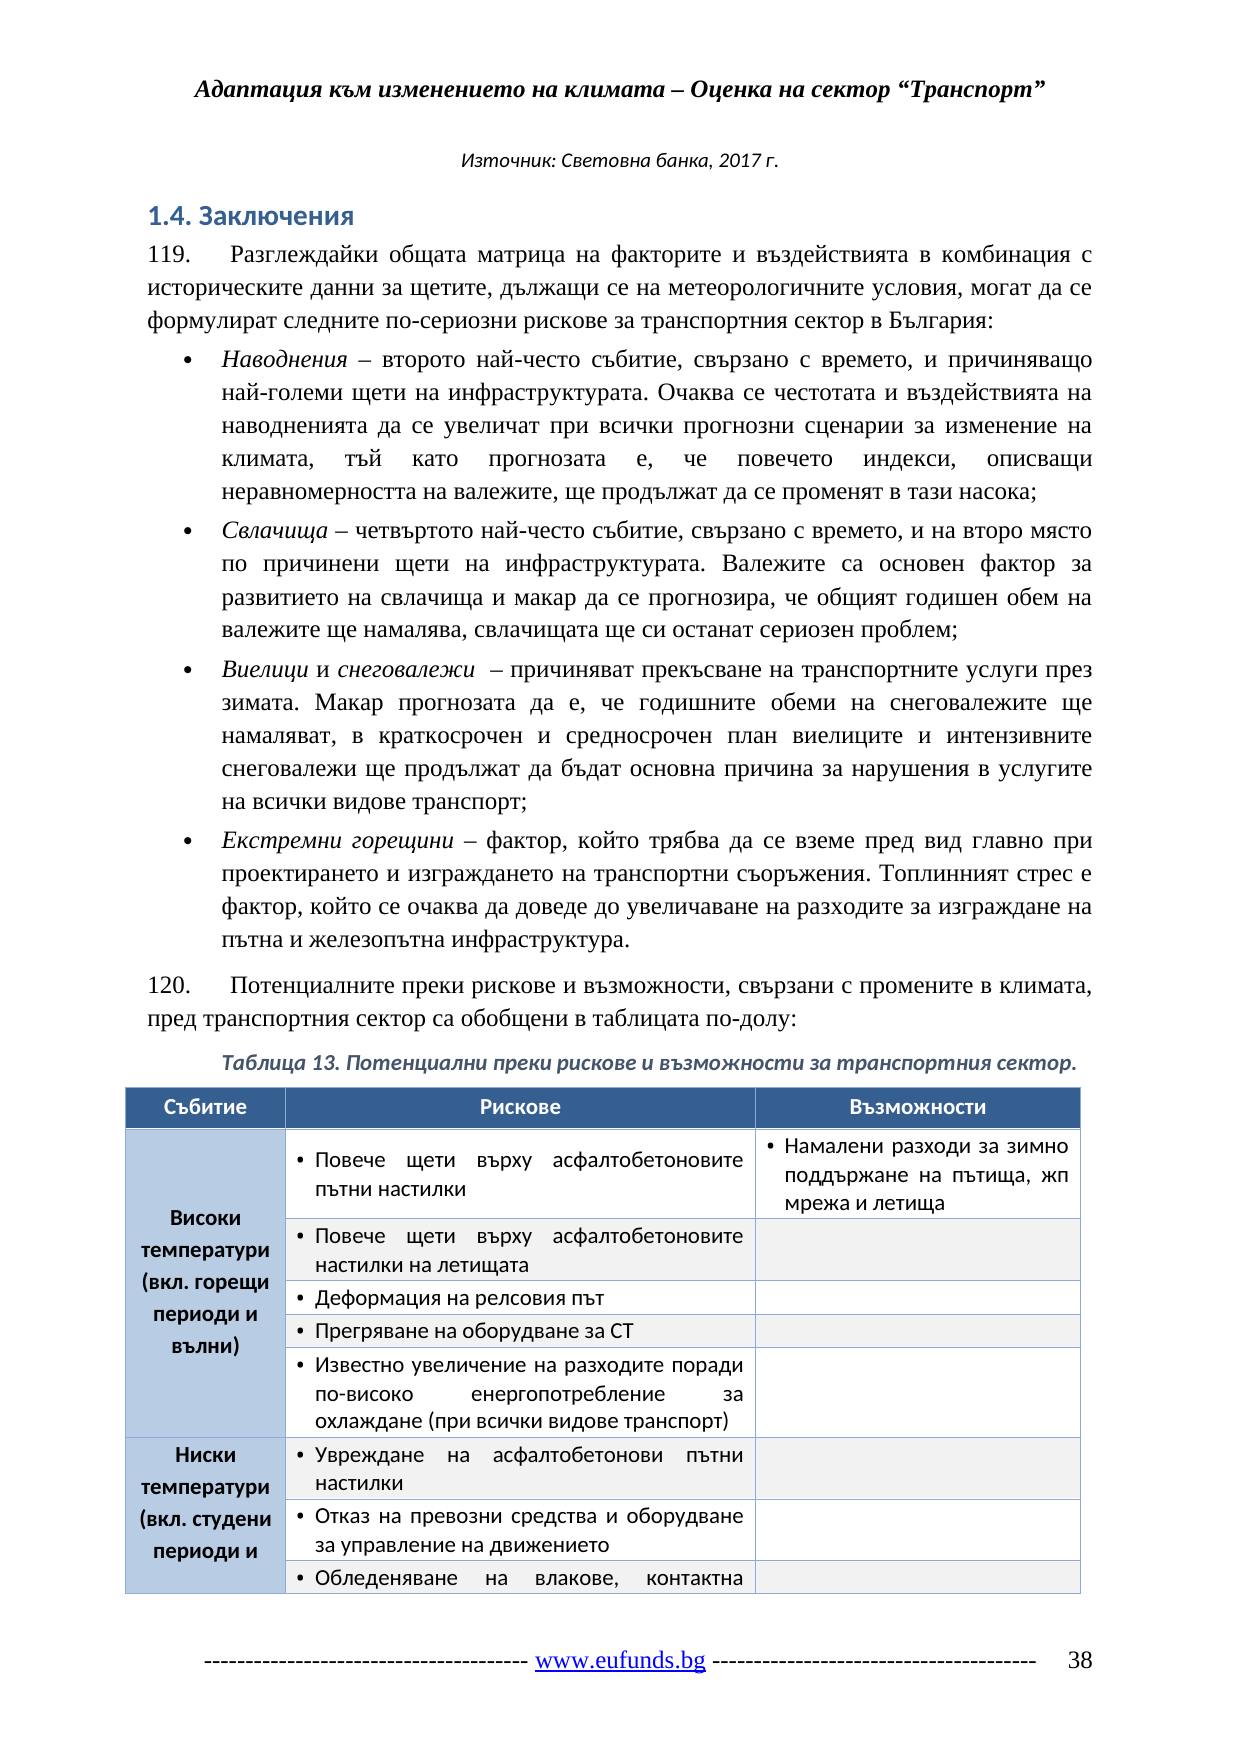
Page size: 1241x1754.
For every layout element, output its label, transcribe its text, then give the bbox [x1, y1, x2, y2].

table_header Събитие [126, 1088, 285, 1128]
list Таблица 13. Потенциални преки рискове и възможности за транспортния сектор. [221, 1048, 1093, 1076]
subtitle 1.4. Заключения [147, 197, 1093, 233]
text Наводнения – второто най-често събитие, свързано с времето, и причиняващо най-големи щети на инфраструктурата. Очаква се честотата и въздействията на наводненията да се увеличат при всички прогнозни сценарии за изменение на климата, тъй като прогнозата е, че повечето индекси, описващи неравномерността на валежите, ще продължат да се променят в тази насока; [184, 344, 1093, 505]
table_cell Отказ на превозни средства и оборудване за управление на движението [286, 1500, 755, 1560]
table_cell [286, 1561, 755, 1593]
table_cell [756, 1348, 1080, 1437]
table_cell [756, 1561, 1080, 1593]
table_cell Повече щети върху асфалтобетоновите пътни настилки [286, 1130, 755, 1218]
table_cell Високи температури (вкл. горещи периоди и вълни) [126, 1130, 285, 1437]
table_cell [756, 1315, 1080, 1347]
text Потенциалните преки рискове и възможности, свързани с промените в климата, пред транспортния сектор са обобщени в таблицата по-долу: [147, 970, 1093, 1032]
table_cell Прегряване на оборудване за СТ [286, 1315, 755, 1347]
table_header Възможности [756, 1088, 1080, 1128]
table_cell [756, 1219, 1080, 1280]
table_cell Деформация на релсовия път [286, 1281, 755, 1313]
table_cell Известно увеличение на разходите поради по-високо енергопотребление за охлаждане (при всички видове транспорт) [286, 1348, 755, 1437]
table_cell [756, 1281, 1080, 1313]
table_cell [756, 1500, 1080, 1560]
table_cell Увреждане на асфалтобетонови пътни настилки [286, 1438, 755, 1498]
text Екстремни горещини – фактор, който трябва да се вземе пред вид главно при проектирането и изграждането на транспортни съоръжения. Топлинният стрес е фактор, който се очаква да доведе до увеличаване на разходите за изграждане на пътна и железопътна инфраструктура. [184, 825, 1093, 953]
table_cell Повече щети върху асфалтобетоновите настилки на летищата [286, 1219, 755, 1280]
text Източник: Световна банка, 2017 г. [147, 147, 1093, 172]
table_cell Ниски температури (вкл. студени периоди и вълни) [126, 1438, 285, 1593]
table_cell Намалени разходи за зимно поддържане на пътища, жп мрежа и летища [756, 1130, 1080, 1218]
text Виелици и снеговалежи – причиняват прекъсване на транспортните услуги през зимата. Макар прогнозата да е, че годишните обеми на снеговалежите ще намаляват, в краткосрочен и средносрочен план виелиците и интензивните снеговалежи ще продължат да бъдат основна причина за нарушения в услугите на всички видове транспорт; [184, 654, 1093, 815]
text Разглеждайки общата матрица на факторите и въздействията в комбинация с историческите данни за щетите, дължащи се на метеорологичните условия, могат да се формулират следните по-сериозни рискове за транспортния сектор в България: [147, 239, 1093, 334]
table_header Рискове [286, 1088, 755, 1128]
text Свлачища – четвъртото най-често събитие, свързано с времето, и на второ място по причинени щети на инфраструктурата. Валежите са основен фактор за развитието на свлачища и макар да се прогнозира, че общият годишен обем на валежите ще намалява, свлачищата ще си останат сериозен проблем; [184, 516, 1093, 643]
table_cell [756, 1438, 1080, 1498]
